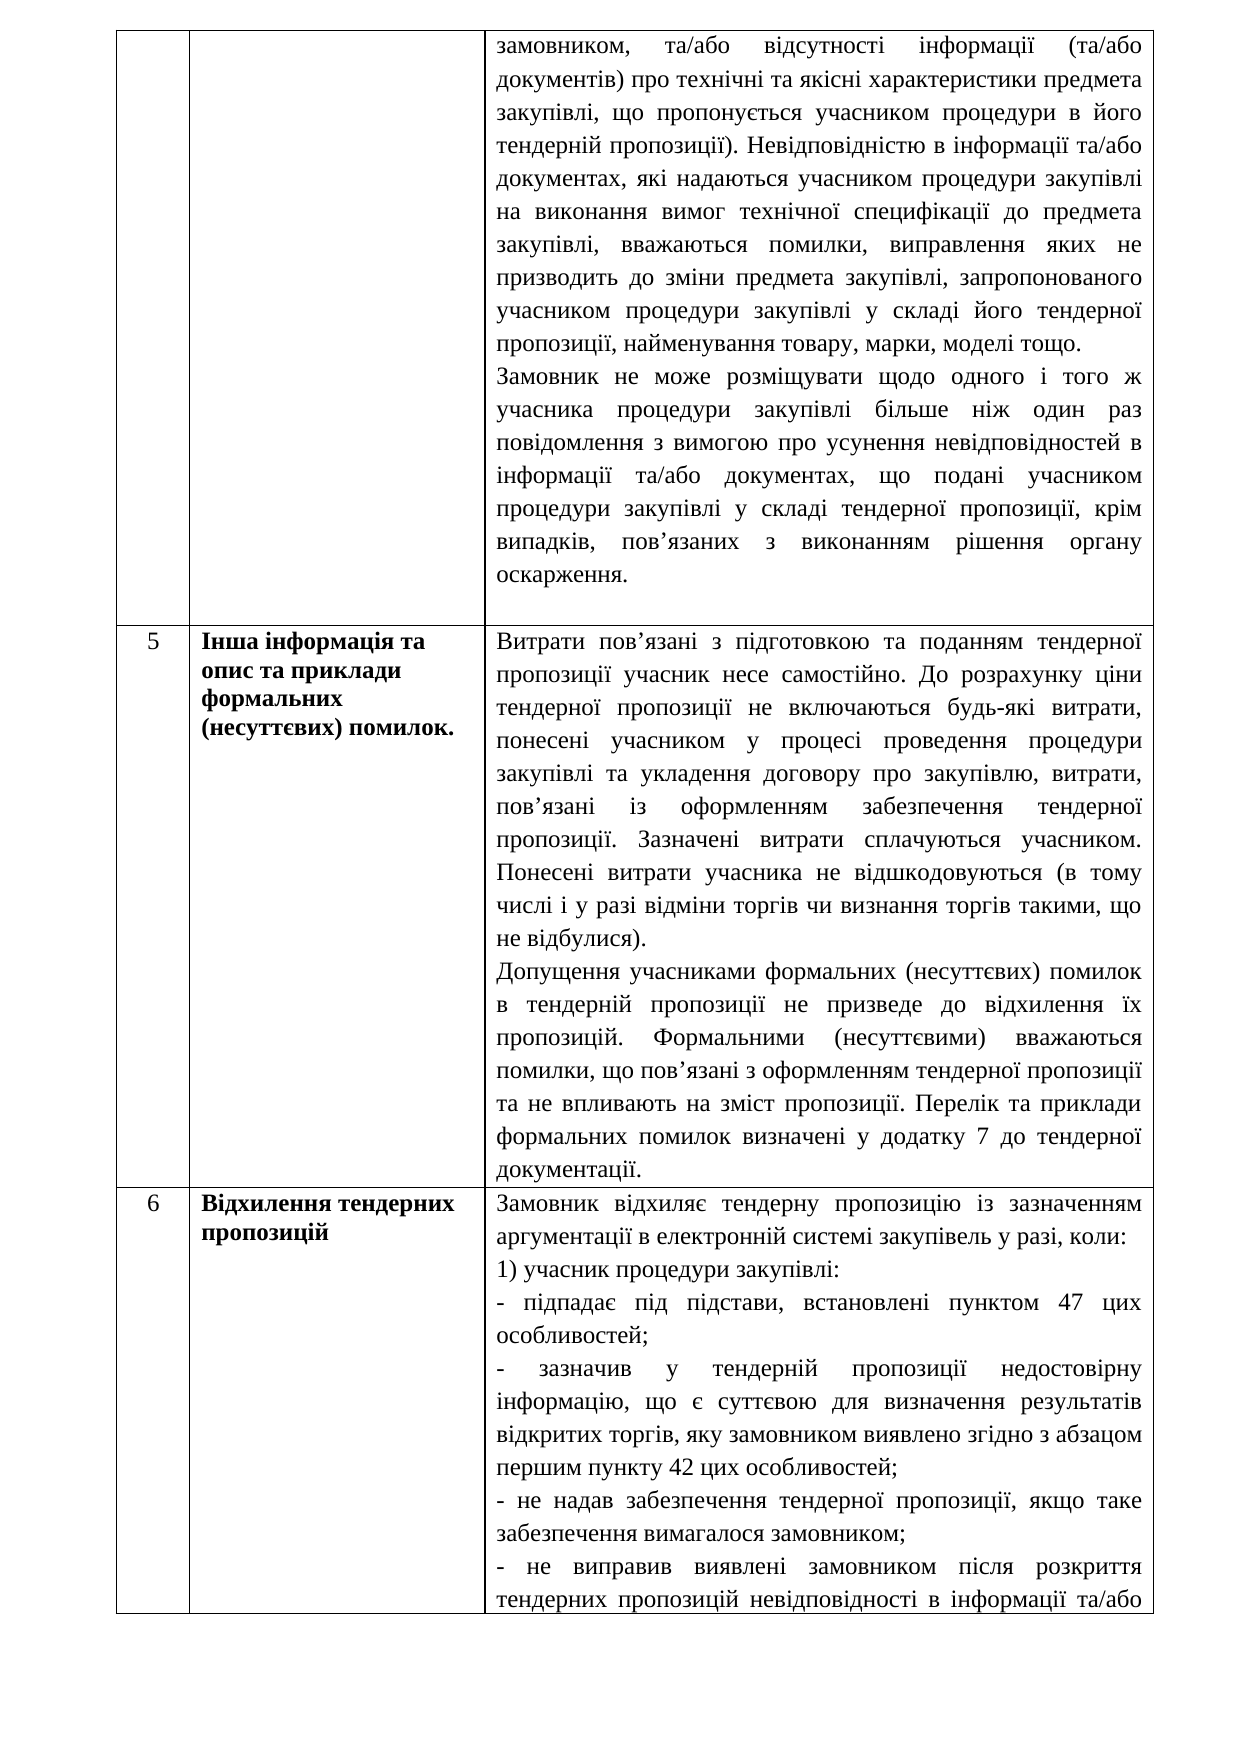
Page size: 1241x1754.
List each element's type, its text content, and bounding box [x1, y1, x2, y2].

table_cell Витрати пов’язані з підготовкою та поданням тендерної пропозиції учасник несе самостійно. До розрахунку ціни тендерної пропозиції не включаються будь-які витрати, понесені учасником у процесі проведення процедури закупівлі та укладення договору про закупівлю, витрати, пов’язані із оформленням забезпечення тендерної пропозиції. Зазначені витрати сплачуються учасником. Понесені витрати учасника не відшкодовуються (в тому числі і у разі відміни торгів чи визнання торгів такими, що не відбулися). Допущення учасниками формальних (несуттєвих) помилок в тендерній пропозиції не призведе до відхилення їх пропозицій. Формальними (несуттєвими) вважаються помилки, що пов’язані з оформленням тендерної пропозиції та не впливають на зміст пропозиції. Перелік та приклади формальних помилок визначені у додатку 7 до тендерної документації. [486, 626, 1153, 1187]
table_cell Інша інформація та опис та приклади формальних (несуттєвих) помилок. [190, 626, 484, 1187]
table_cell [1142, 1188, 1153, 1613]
table_cell 6 [117, 1188, 189, 1613]
table_cell 5 [117, 626, 189, 1187]
table_cell 4 [117, 31, 189, 625]
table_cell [190, 31, 484, 625]
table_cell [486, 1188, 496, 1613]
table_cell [190, 1188, 484, 1613]
